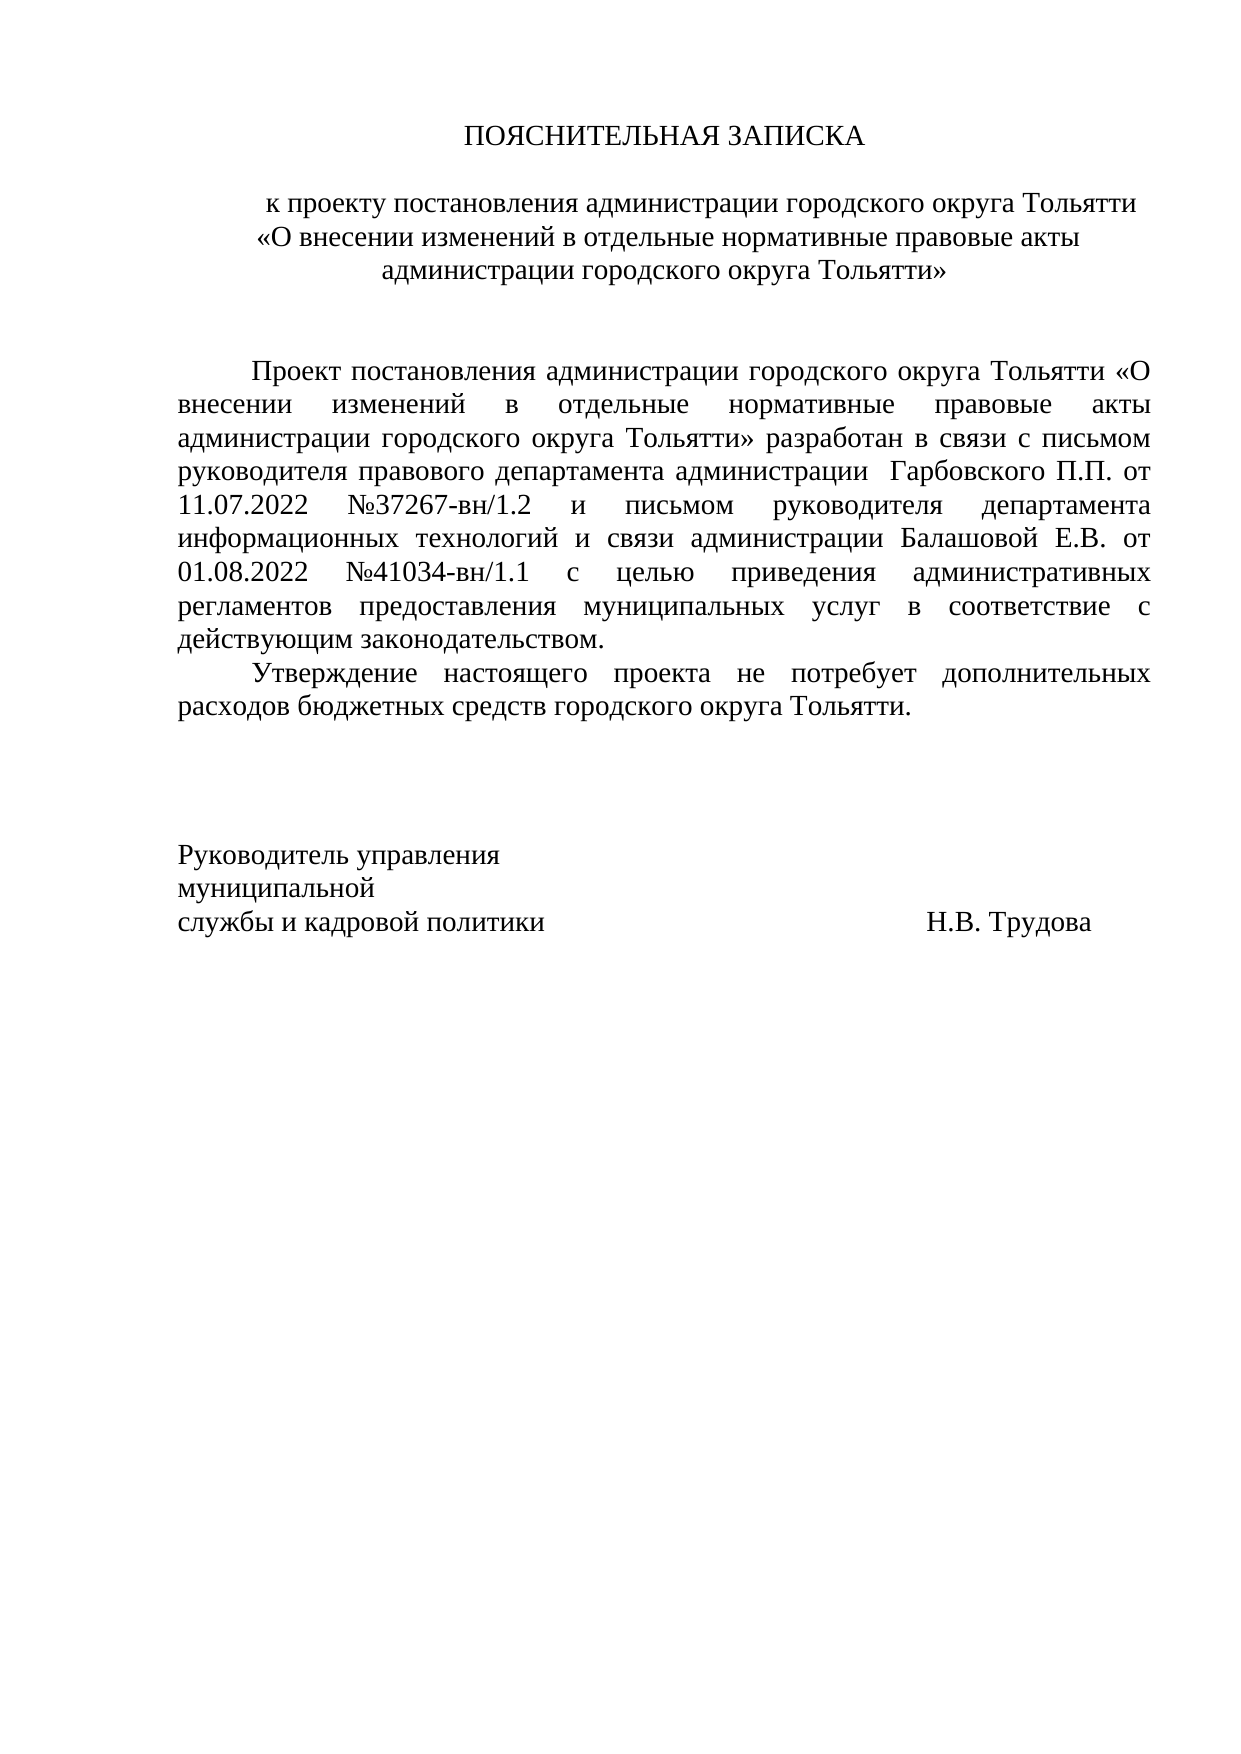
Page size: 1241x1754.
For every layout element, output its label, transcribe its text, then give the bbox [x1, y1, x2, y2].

text Утверждение настоящего проекта не потребует дополнительных расходов бюджетных средств городского округа Тольятти. [177, 655, 1152, 722]
title службы и кадровой политики Н.В. Трудова [177, 904, 1152, 937]
title Руководитель управления [177, 837, 1152, 870]
title «О внесении изменений в отдельные нормативные правовые акты администрации городского округа Тольятти» [177, 219, 1152, 286]
text к проекту постановления администрации городского округа Тольятти [177, 185, 1152, 219]
text Проект постановления администрации городского округа Тольятти «О внесении изменений в отдельные нормативные правовые акты администрации городского округа Тольятти» разработан в связи с письмом руководителя правового департамента администрации Гарбовского П.П. от 11.07.2022 №37267-вн/1.2 и письмом руководителя департамента информационных технологий и связи администрации Балашовой Е.В. от 01.08.2022 №41034-вн/1.1 с целью приведения административных регламентов предоставления муниципальных услуг в соответствие с действующим законодательством. [177, 353, 1152, 655]
title ПОЯСНИТЕЛЬНАЯ ЗАПИСКА [177, 118, 1152, 152]
title муниципальной [177, 870, 1152, 904]
